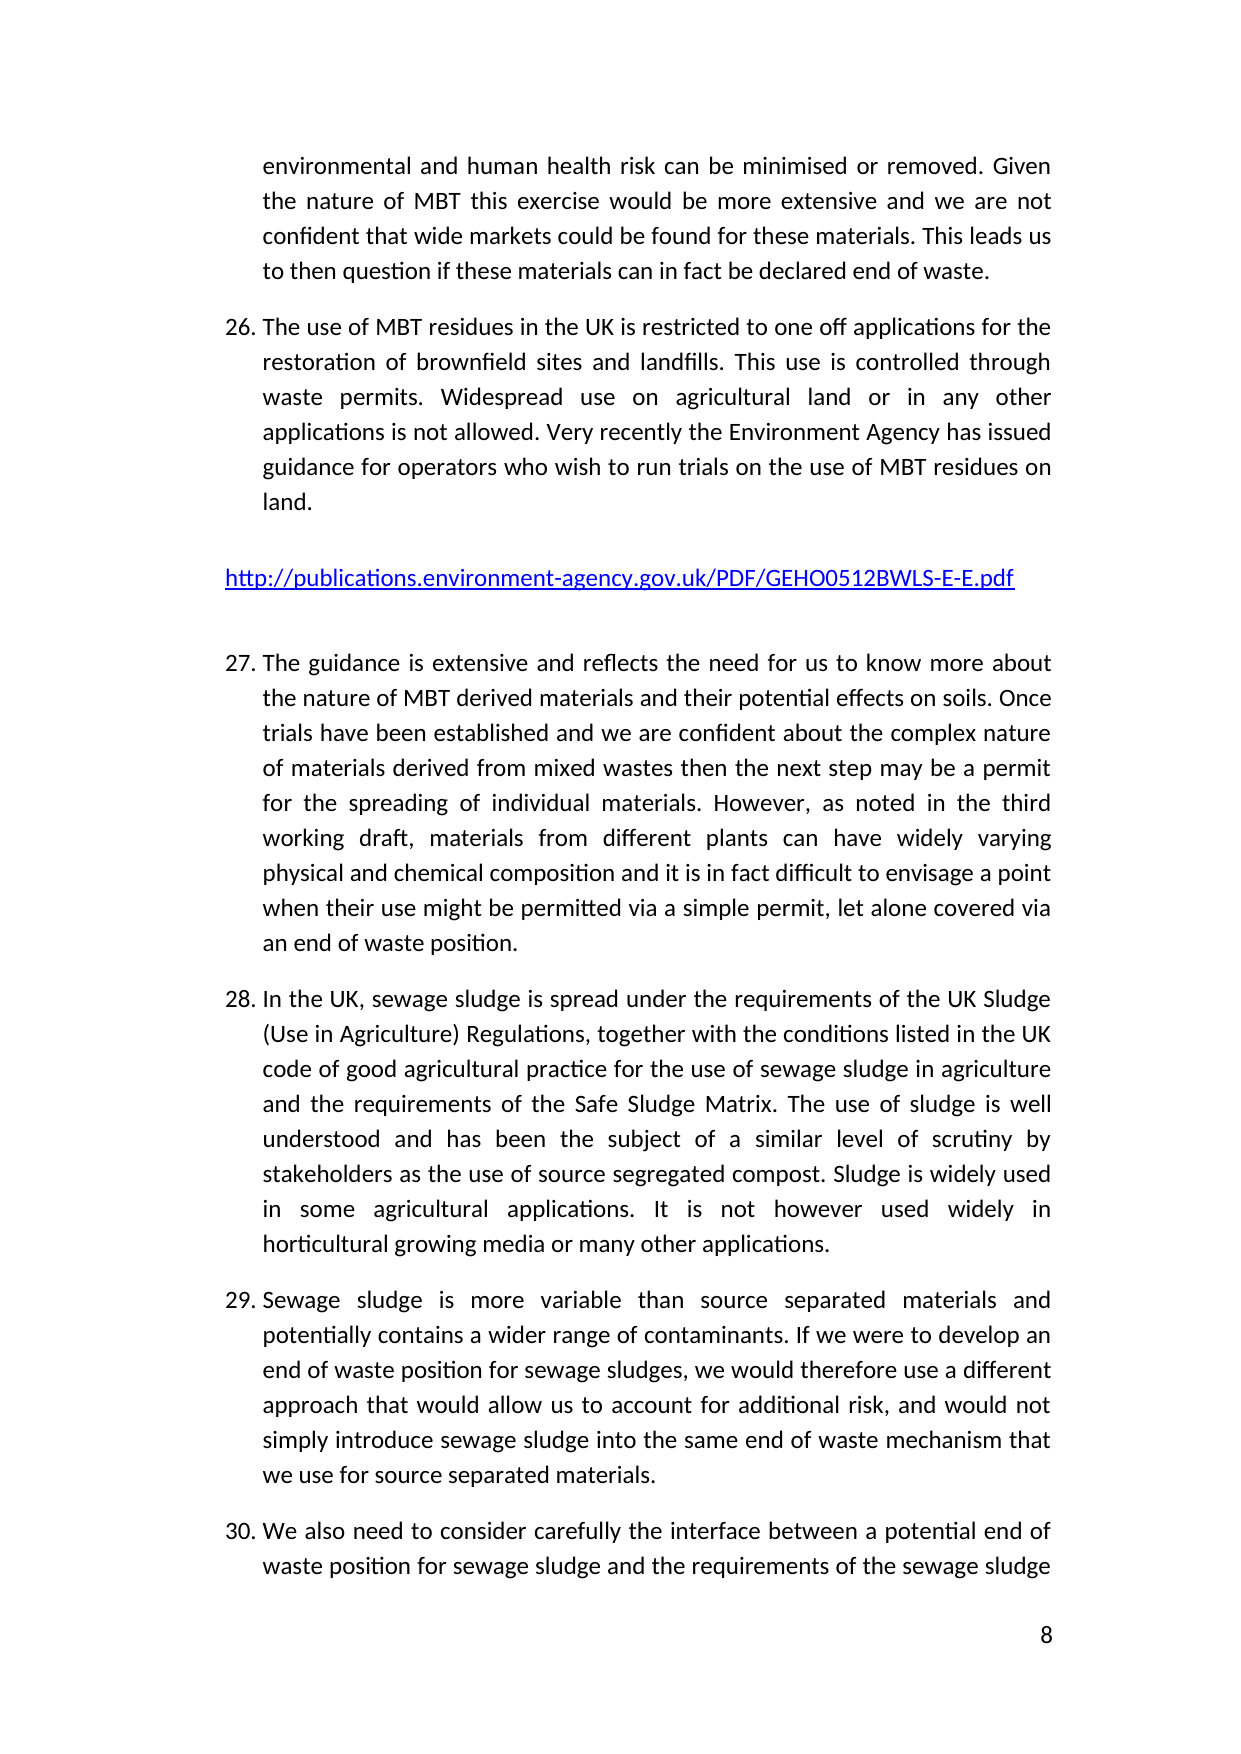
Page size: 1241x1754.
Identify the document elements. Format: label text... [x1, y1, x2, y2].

list In the UK, sewage sludge is spread under the requirements of the UK Sludge (Use in Agriculture) Regulations, together with the conditions listed in the UK code of good agricultural practice for the use of sewage sludge in agriculture and the requirements of the Safe Sludge Matrix. The use of sludge is well understood and has been the subject of a similar level of scrutiny by stakeholders as the use of source segregated compost. Sludge is widely used in some agricultural applications. It is not however used widely in horticultural growing media or many other applications. [225, 983, 1053, 1259]
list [225, 150, 1053, 286]
list The use of MBT residues in the UK is restricted to one off applications for the restoration of brownfield sites and landfills. This use is controlled through waste permits. Widespread use on agricultural land or in any other applications is not allowed. Very recently the Environment Agency has issued guidance for operators who wish to run trials on the use of MBT residues on land. [225, 311, 1053, 516]
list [225, 1515, 1053, 1581]
text http://publications.environment-agency.gov.uk/PDF/GEHO0512BWLS-E-E.pdf [187, 567, 1053, 592]
list Sewage sludge is more variable than source separated materials and potentially contains a wider range of contaminants. If we were to develop an end of waste position for sewage sludges, we would therefore use a different approach that would allow us to account for additional risk, and would not simply introduce sewage sludge into the same end of waste mechanism that we use for source separated materials. [225, 1284, 1053, 1490]
list The guidance is extensive and reflects the need for us to know more about the nature of MBT derived materials and their potential effects on soils. Once trials have been established and we are confident about the complex nature of materials derived from mixed wastes then the next step may be a permit for the spreading of individual materials. However, as noted in the third working draft, materials from different plants can have widely varying physical and chemical composition and it is in fact difficult to envisage a point when their use might be permitted via a simple permit, let alone covered via an end of waste position. [225, 647, 1053, 958]
